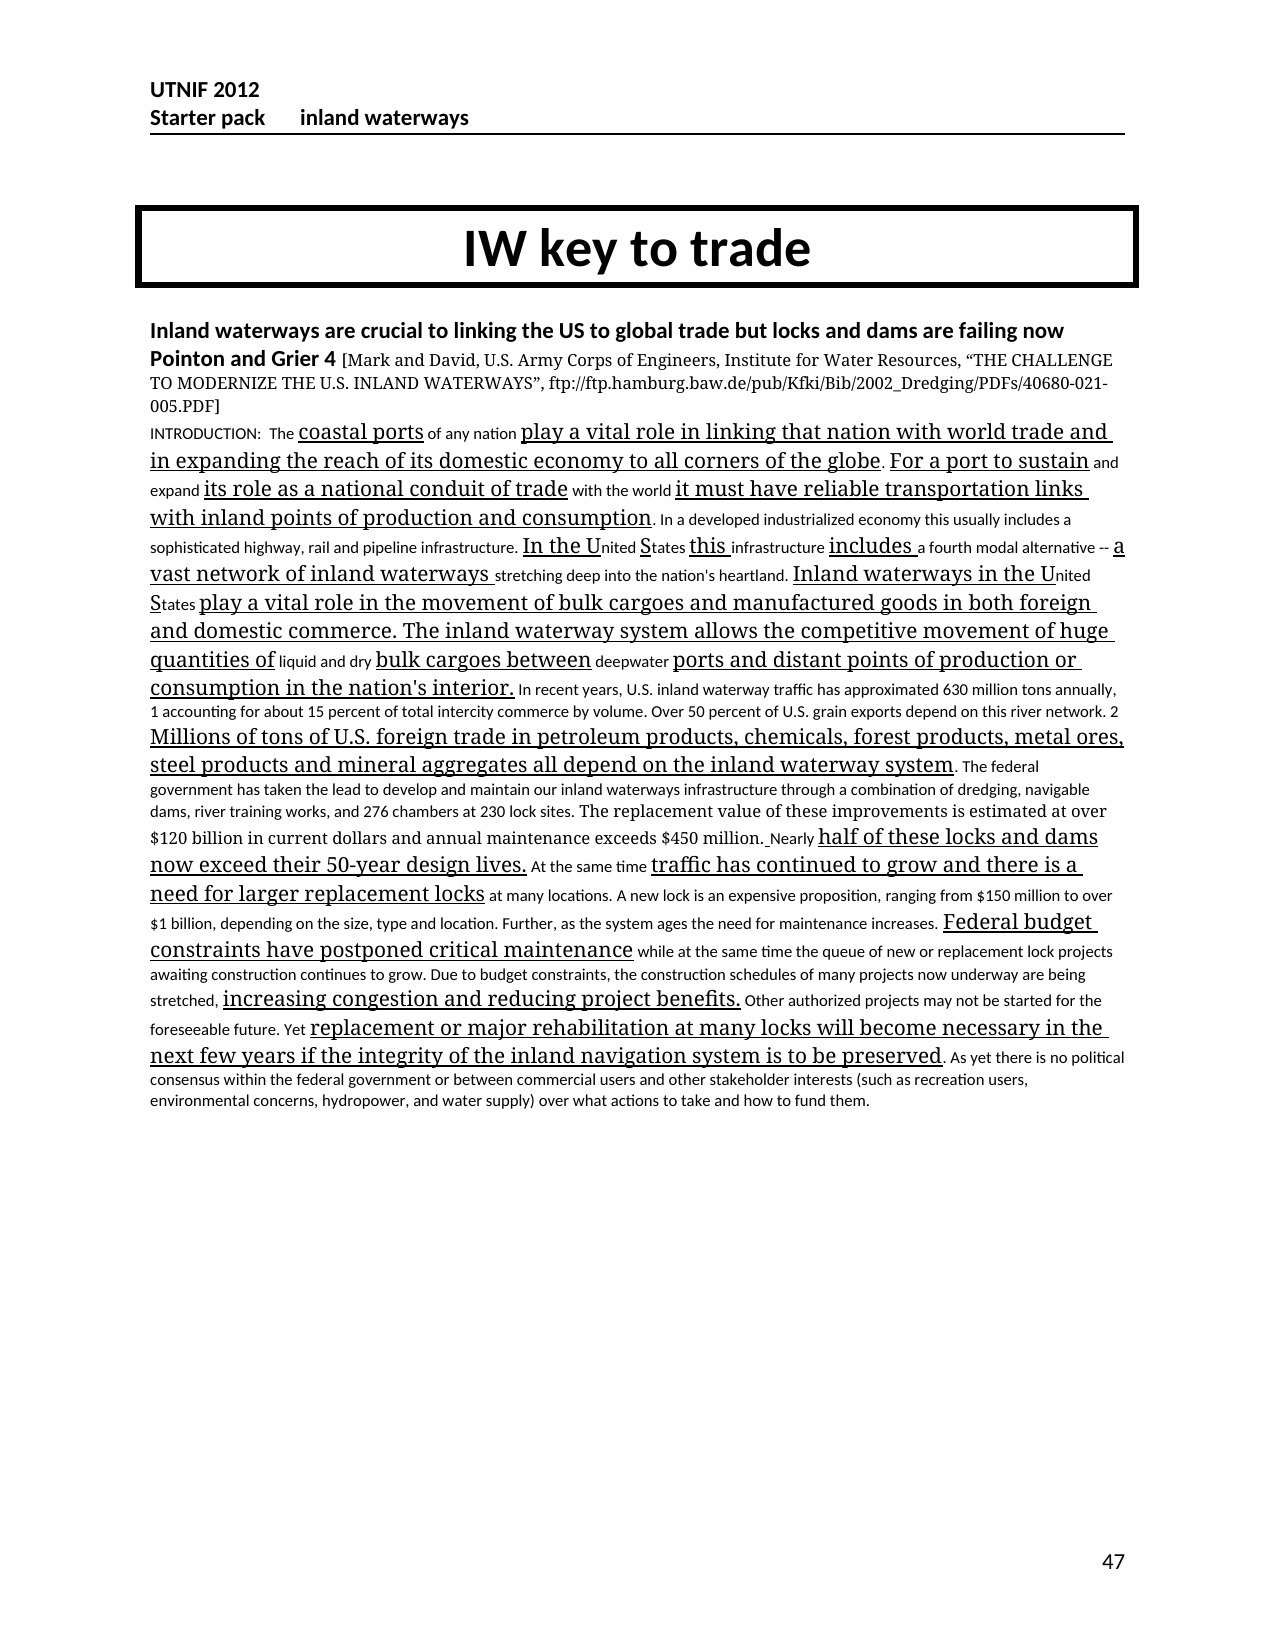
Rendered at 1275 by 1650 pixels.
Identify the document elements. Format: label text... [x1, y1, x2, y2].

text Inland waterways are crucial to linking the US to global trade but locks and dams are failing now [150, 316, 1125, 344]
text INTRODUCTION: The coastal ports of any nation play a vital role in linking that nation with world trade and in expanding the reach of its domestic economy to all corners of the globe. For a port to sustain and expand its role as a national conduit of trade with the world it must have reliable transportation links with inland points of production and consumption. In a developed industrialized economy this usually includes a sophisticated highway, rail and pipeline infrastructure. In the United States this infrastructure includes a fourth modal alternative -- a vast network of inland waterways stretching deep into the nation's heartland. Inland waterways in the United States play a vital role in the movement of bulk cargoes and manufactured goods in both foreign and domestic commerce. The inland waterway system allows the competitive movement of huge quantities of liquid and dry bulk cargoes between deepwater ports and distant points of production or consumption in the nation's interior. In recent years, U.S. inland waterway traffic has approximated 630 million tons annually, 1 accounting for about 15 percent of total intercity commerce by volume. Over 50 percent of U.S. grain exports depend on this river network. 2 Millions of tons of U.S. foreign trade in petroleum products, chemicals, forest products, metal ores, steel products and mineral aggregates all depend on the inland waterway system. The federal government has taken the lead to develop and maintain our inland waterways infrastructure through a combination of dredging, navigable dams, river training works, and 276 chambers at 230 lock sites. The replacement value of these improvements is estimated at over $120 billion in current dollars and annual maintenance exceeds $450 million. Nearly half of these locks and dams now exceed their 50-year design lives. At the same time traffic has continued to grow and there is a need for larger replacement locks at many locations. A new lock is an expensive proposition, ranging from $150 million to over $1 billion, depending on the size, type and location. Further, as the system ages the need for maintenance increases. Federal budget constraints have postponed critical maintenance while at the same time the queue of new or replacement lock projects awaiting construction continues to grow. Due to budget constraints, the construction schedules of many projects now underway are being stretched, increasing congestion and reducing project benefits. Other authorized projects may not be started for the foreseeable future. Yet replacement or major rehabilitation at many locks will become necessary in the next few years if the integrity of the inland navigation system is to be preserved. As yet there is no political consensus within the federal government or between commercial users and other stakeholder interests (such as recreation users, environmental concerns, hydropower, and water supply) over what actions to take and how to fund them. [150, 417, 1125, 1110]
subtitle IW key to trade [142, 211, 1133, 282]
text Pointon and Grier 4 [Mark and David, U.S. Army Corps of Engineers, Institute for Water Resources, “THE CHALLENGE TO MODERNIZE THE U.S. INLAND WATERWAYS”, ftp://ftp.hamburg.baw.de/pub/Kfki/Bib/2002_Dredging/PDFs/40680-021-005.PDF] [150, 344, 1125, 417]
